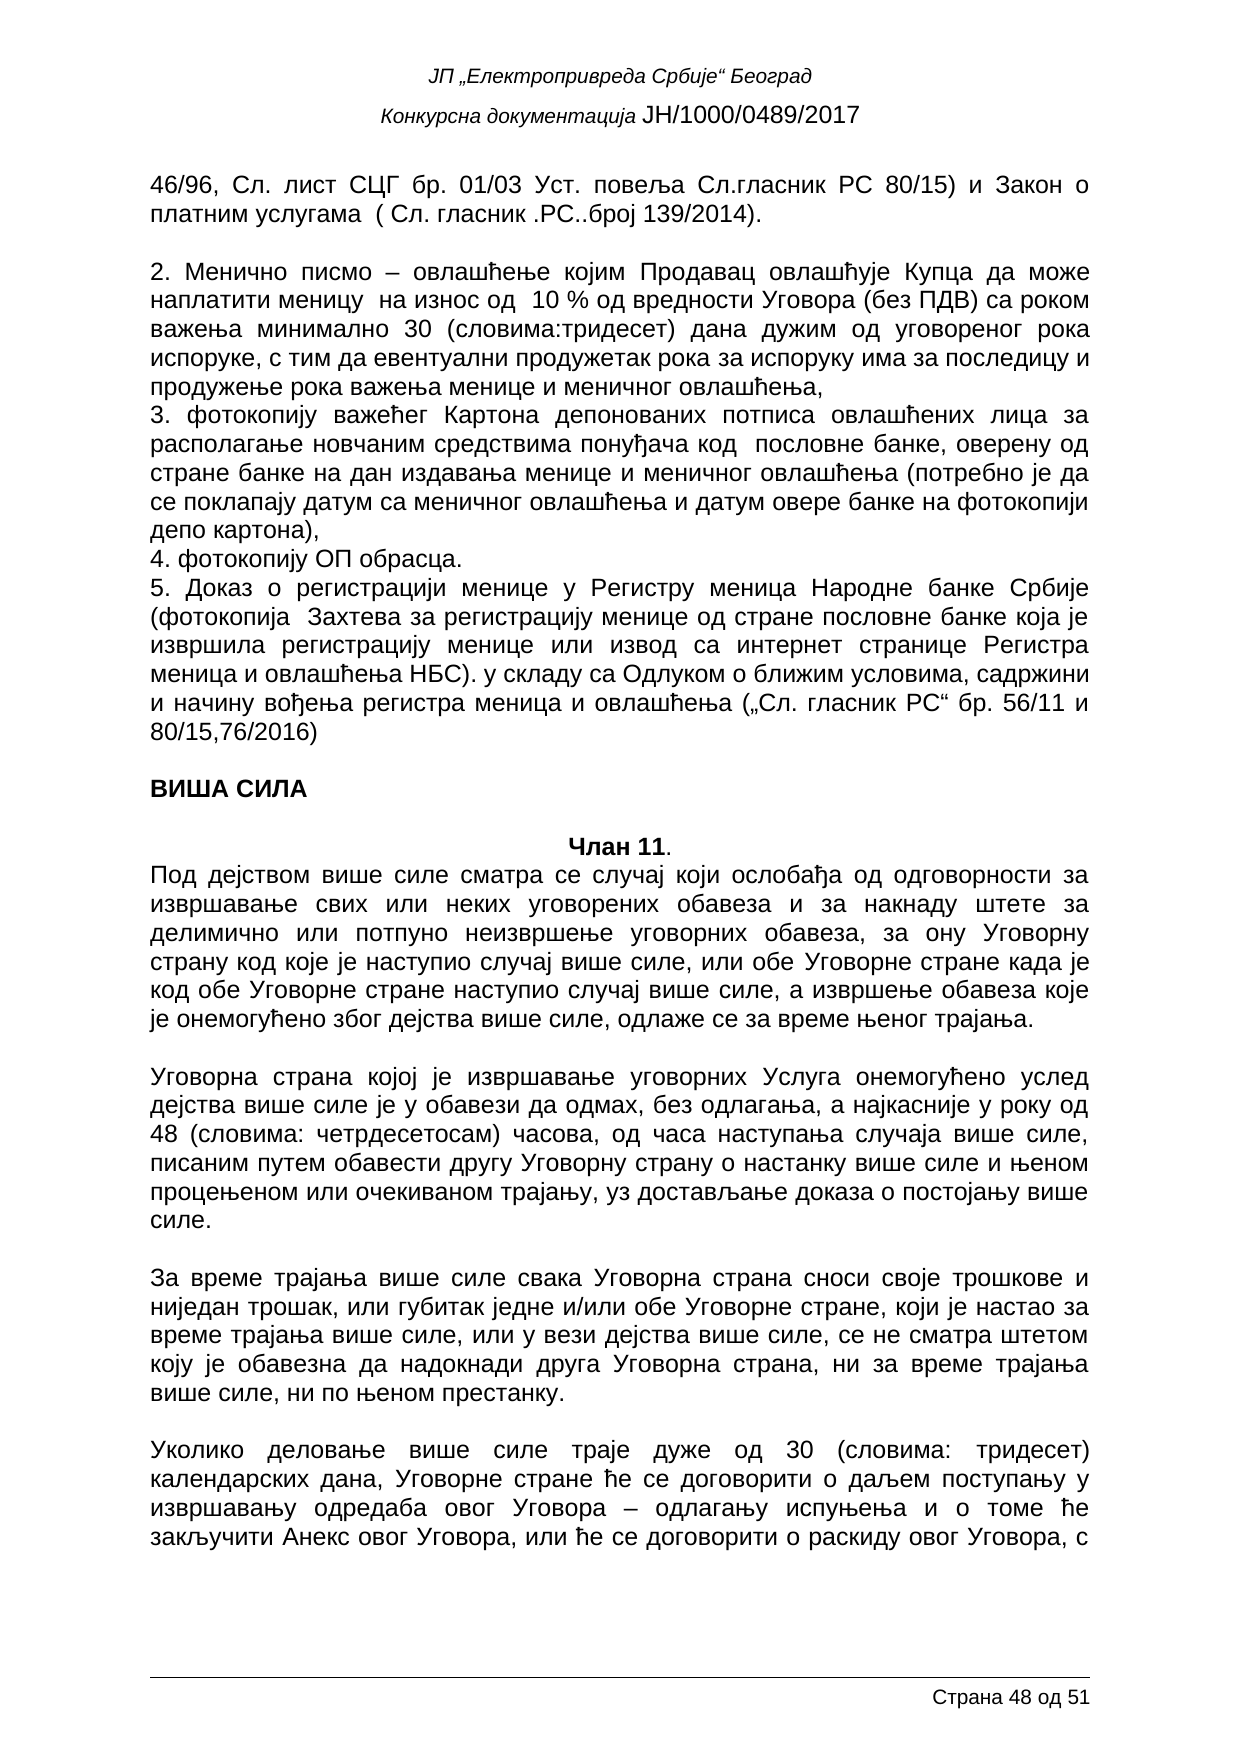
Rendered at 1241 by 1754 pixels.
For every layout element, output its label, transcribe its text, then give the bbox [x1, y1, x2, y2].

text Под дејством више силе сматра се случај који ослобађа од одговорности за извршавање свих или неких уговорених обавеза и за накнаду штете за делимично или потпуно неизвршење уговорних обавеза, за ону Уговорну страну код које је наступио случај више силе, или обе Уговорне стране када је код обе Уговорне стране наступио случај више силе, а извршење обавеза које је онемогућено због дејства више силе, одлаже се за време њеног трајања. [150, 860, 1090, 1033]
text 5. Доказ о регистрацији менице у Регистру меница Народне банке Србије (фотокопија Захтева за регистрацију менице од стране пословне банке која је извршила регистрацију менице или извод са интернет странице Регистра меница и овлашћења НБС). у складу са Одлуком о ближим условима, садржини и начину вођења регистра меница и овлашћења („Сл. гласник РС“ бр. 56/11 и 80/15,76/2016) [150, 573, 1090, 745]
text Уговорна страна којој је извршавање уговорних Услуга онемогућено услед дејства више силе је у обавези да одмах, без одлагања, а најкасније у року од 48 (словима: четрдесетосам) часова, од часа наступања случаја више силе, писаним путем обавести другу Уговорну страну о настанку више силе и њеном процењеном или очекиваном трајању, уз достављање доказа о постојању више силе. [150, 1061, 1090, 1234]
text ВИША СИЛА [150, 774, 1090, 803]
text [150, 170, 1090, 228]
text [150, 1435, 1090, 1550]
text 4. фотокопију ОП обрасца. [150, 544, 1090, 573]
text За време трајања више силе свака Уговорна страна сноси своје трошкове и ниједан трошак, или губитак једне и/или обе Уговорне стране, који је настао за време трајања више силе, или у вези дејства више силе, се не сматра штетом коју је обавезна да надокнади друга Уговорна страна, ни за време трајања више силе, ни по њеном престанку. [150, 1263, 1090, 1406]
text 3. фотокопију важећег Картона депонованих потписа овлашћених лица за располагање новчаним средствима понуђача код пословне банке, оверену од стране банке на дан издавања менице и меничног овлашћења (потребно је да се поклапају датум са меничног овлашћења и датум овере банке на фотокопији депо картона), [150, 400, 1090, 544]
text Члан 11. [150, 831, 1090, 860]
text 2. Менично писмо – овлашћење којим Продавац овлашћује Купца да може наплатити меницу на износ од 10 % од вредности Уговора (без ПДВ) са роком важења минимално 30 (словима:тридесет) дана дужим од уговореног рока испоруке, с тим да евентуални продужетак рока за испоруку има за последицу и продужење рока важења менице и меничног овлашћења, [150, 256, 1090, 400]
